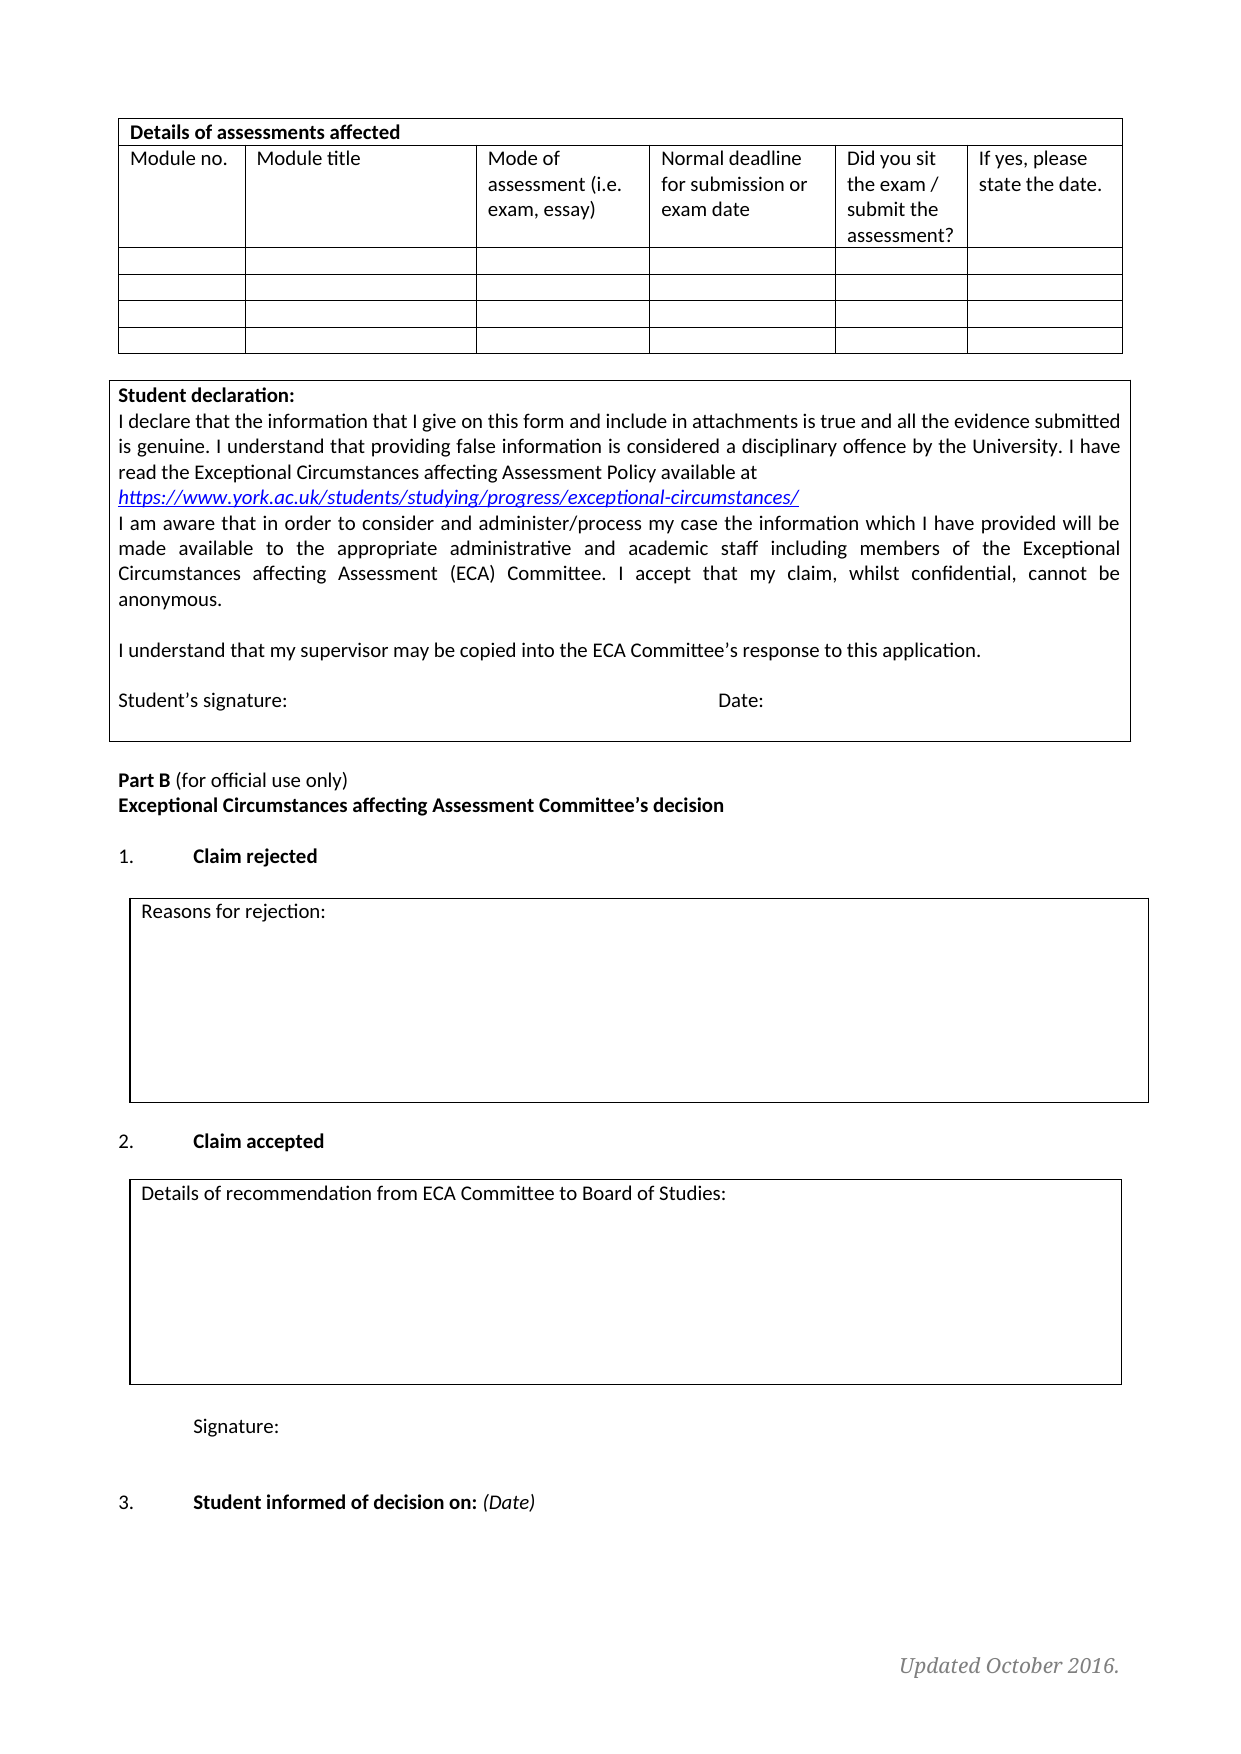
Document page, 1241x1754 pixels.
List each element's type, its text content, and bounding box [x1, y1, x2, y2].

table_header Details of recommendation from ECA Committee to Board of Studies: [131, 1180, 1121, 1383]
table_cell [119, 301, 245, 327]
table_cell [119, 275, 245, 300]
table_cell [836, 248, 967, 274]
table_cell [968, 248, 1122, 274]
table_cell Module no. [119, 146, 245, 247]
table_cell Normal deadline for submission or exam date [650, 146, 835, 247]
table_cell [119, 119, 1122, 144]
text Student’s signature: Date: [118, 688, 1122, 713]
table_cell [246, 248, 476, 274]
table_cell [968, 275, 1122, 300]
table_cell Mode of assessment (i.e. exam, essay) [477, 146, 649, 247]
table_cell [836, 328, 967, 353]
table_cell [477, 275, 649, 300]
table_header Reasons for rejection: [131, 899, 1148, 1102]
text Signature: [118, 1413, 1122, 1439]
table_cell [477, 328, 649, 353]
table_cell Module title [246, 146, 476, 247]
table_cell [650, 248, 835, 274]
table_cell [119, 328, 245, 353]
table_cell [477, 301, 649, 327]
text I declare that the information that I give on this form and include in attachments is true and all the evidence submitted is genuine. I understand that providing false information is considered a disciplinary offence by the University. I have read the Exceptional Circumstances affecting Assessment Policy available at [118, 408, 1122, 484]
table_cell [477, 248, 649, 274]
text Part B (for official use only) [118, 767, 1122, 792]
table_cell [836, 275, 967, 300]
table_cell [246, 301, 476, 327]
table_cell [246, 275, 476, 300]
text Exceptional Circumstances affecting Assessment Committee’s decision [118, 792, 1122, 818]
table_cell If yes, please state the date. [968, 146, 1122, 247]
table_cell [650, 275, 835, 300]
text I understand that my supervisor may be copied into the ECA Committee’s response to this application. [118, 637, 1122, 662]
table_cell [246, 328, 476, 353]
table_cell [650, 328, 835, 353]
text Student declaration: [110, 381, 1130, 408]
table_cell [968, 328, 1122, 353]
table_cell [836, 301, 967, 327]
table_cell [650, 301, 835, 327]
table_cell [968, 301, 1122, 327]
text 1. Claim rejected [118, 843, 1122, 869]
table_cell Did you sit the exam / submit the assessment? [836, 146, 967, 247]
text 3. Student informed of decision on: (Date) [118, 1489, 1122, 1515]
text https://www.york.ac.uk/students/studying/progress/exceptional-circumstances/ [118, 484, 1122, 510]
text I am aware that in order to consider and administer/process my case the information which I have provided will be made available to the appropriate administrative and academic staff including members of the Exceptional Circumstances affecting Assessment (ECA) Committee. I accept that my claim, whilst confidential, cannot be anonymous. [118, 510, 1122, 611]
table_cell [119, 248, 245, 274]
text 2. Claim accepted [118, 1128, 1122, 1154]
